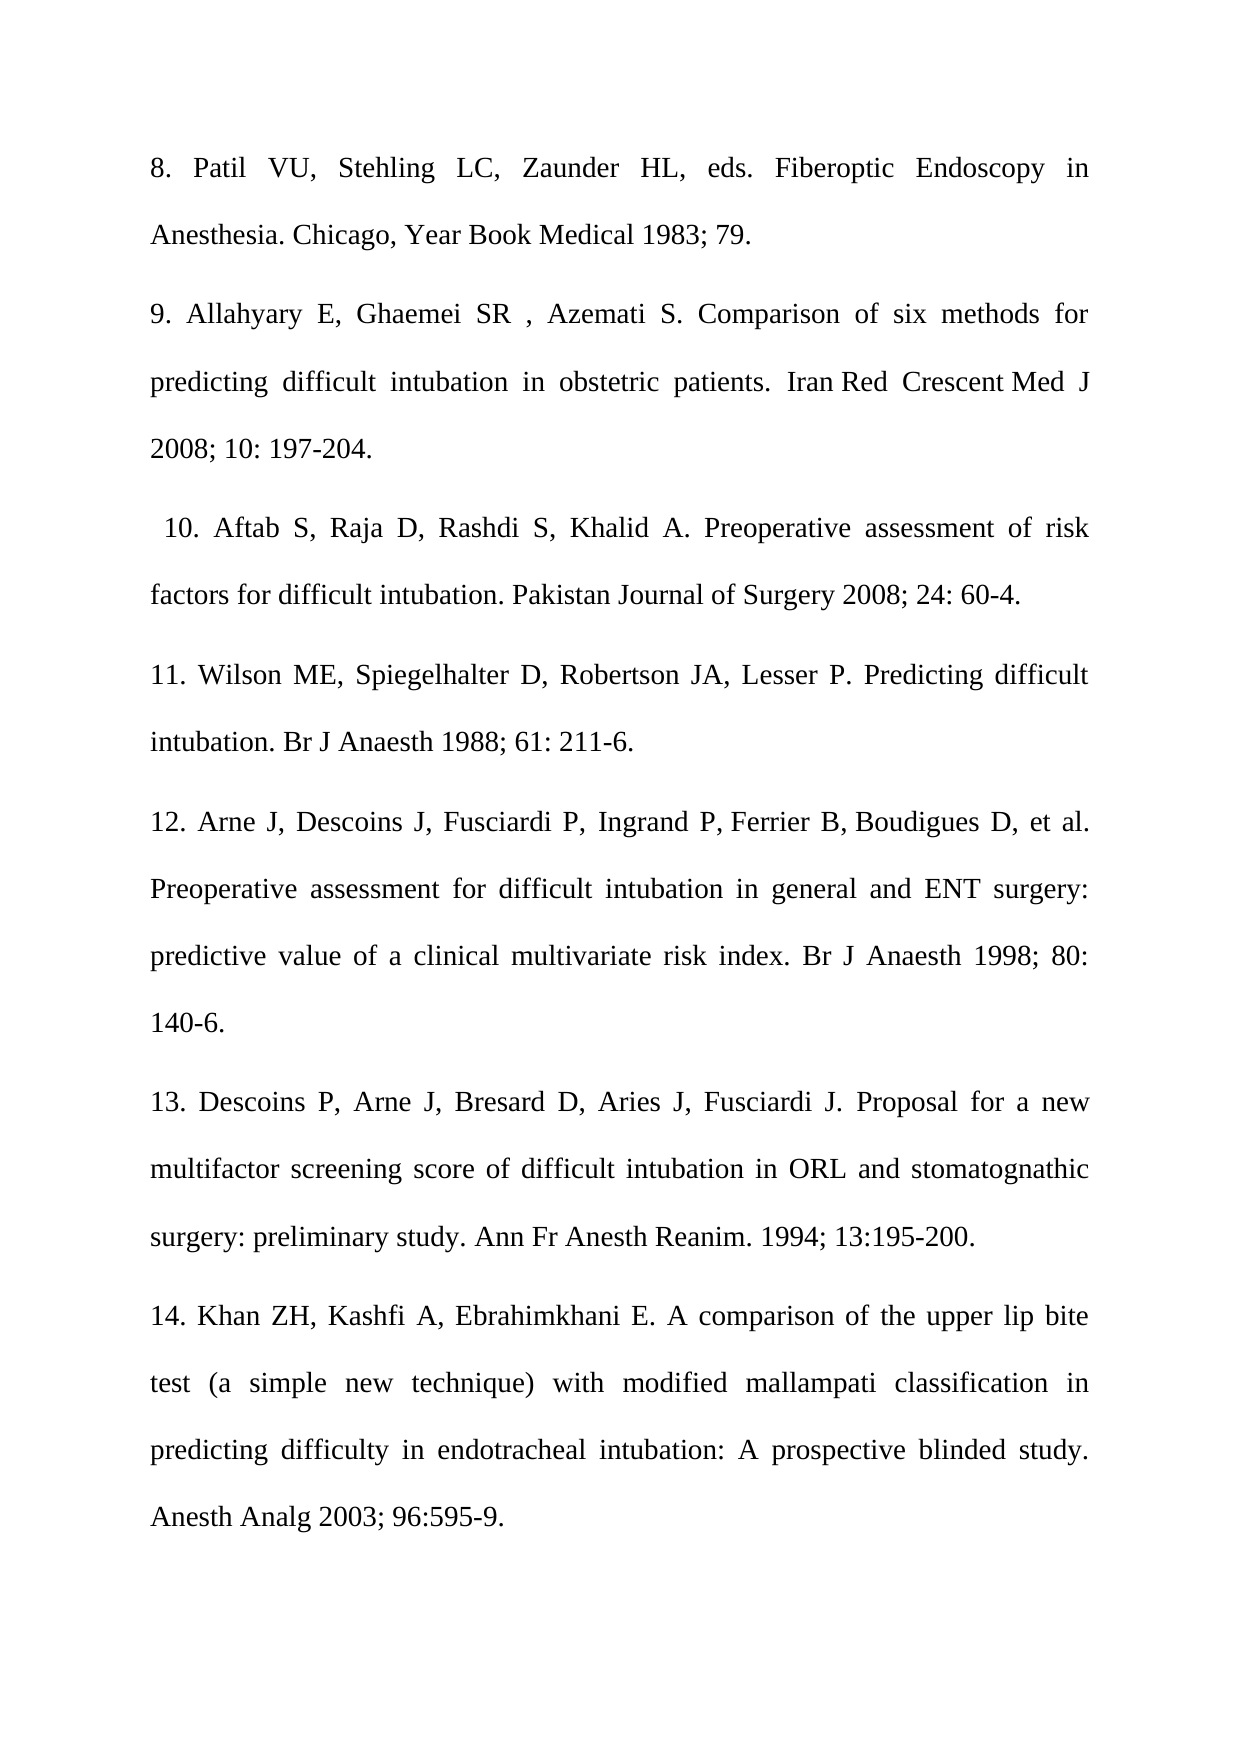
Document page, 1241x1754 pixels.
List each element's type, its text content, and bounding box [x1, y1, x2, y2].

text 14. Khan ZH, Kashfi A, Ebrahimkhani E. A comparison of the upper lip bite test (a simple new technique) with modified mallampati classification in predicting difficulty in endotracheal intubation: A prospective blinded study. Anesth Analg 2003; 96:595-9. [150, 1298, 1090, 1533]
text 12. Arne J, Descoins J, Fusciardi P, Ingrand P, Ferrier B, Boudigues D, et al. Preoperative assessment for difficult intubation in general and ENT surgery: predictive value of a clinical multivariate risk index. Br J Anaesth 1998; 80: 140-6. [150, 804, 1090, 1038]
text 13. Descoins P, Arne J, Bresard D, Aries J, Fusciardi J. Proposal for a new multifactor screening score of difficult intubation in ORL and stomatognathic surgery: preliminary study. Ann Fr Anesth Reanim. 1994; 13:195-200. [150, 1084, 1090, 1252]
text 9. Allahyary E, Ghaemei SR , Azemati S. Comparison of six methods for predicting difficult intubation in obstetric patients. Iran Red Crescent Med J 2008; 10: 197-204. [150, 297, 1090, 464]
text 11. Wilson ME, Spiegelhalter D, Robertson JA, Lesser P. Predicting difficult intubation. Br J Anaesth 1988; 61: 211-6. [150, 657, 1090, 758]
text 8. Patil VU, Stehling LC, Zaunder HL, eds. Fiberoptic Endoscopy in Anesthesia. Chicago, Year Book Medical 1983; 79. [150, 150, 1090, 251]
text 10. Aftab S, Raja D, Rashdi S, Khalid A. Preoperative assessment of risk factors for difficult intubation. Pakistan Journal of Surgery 2008; 24: 60-4. [150, 510, 1090, 611]
